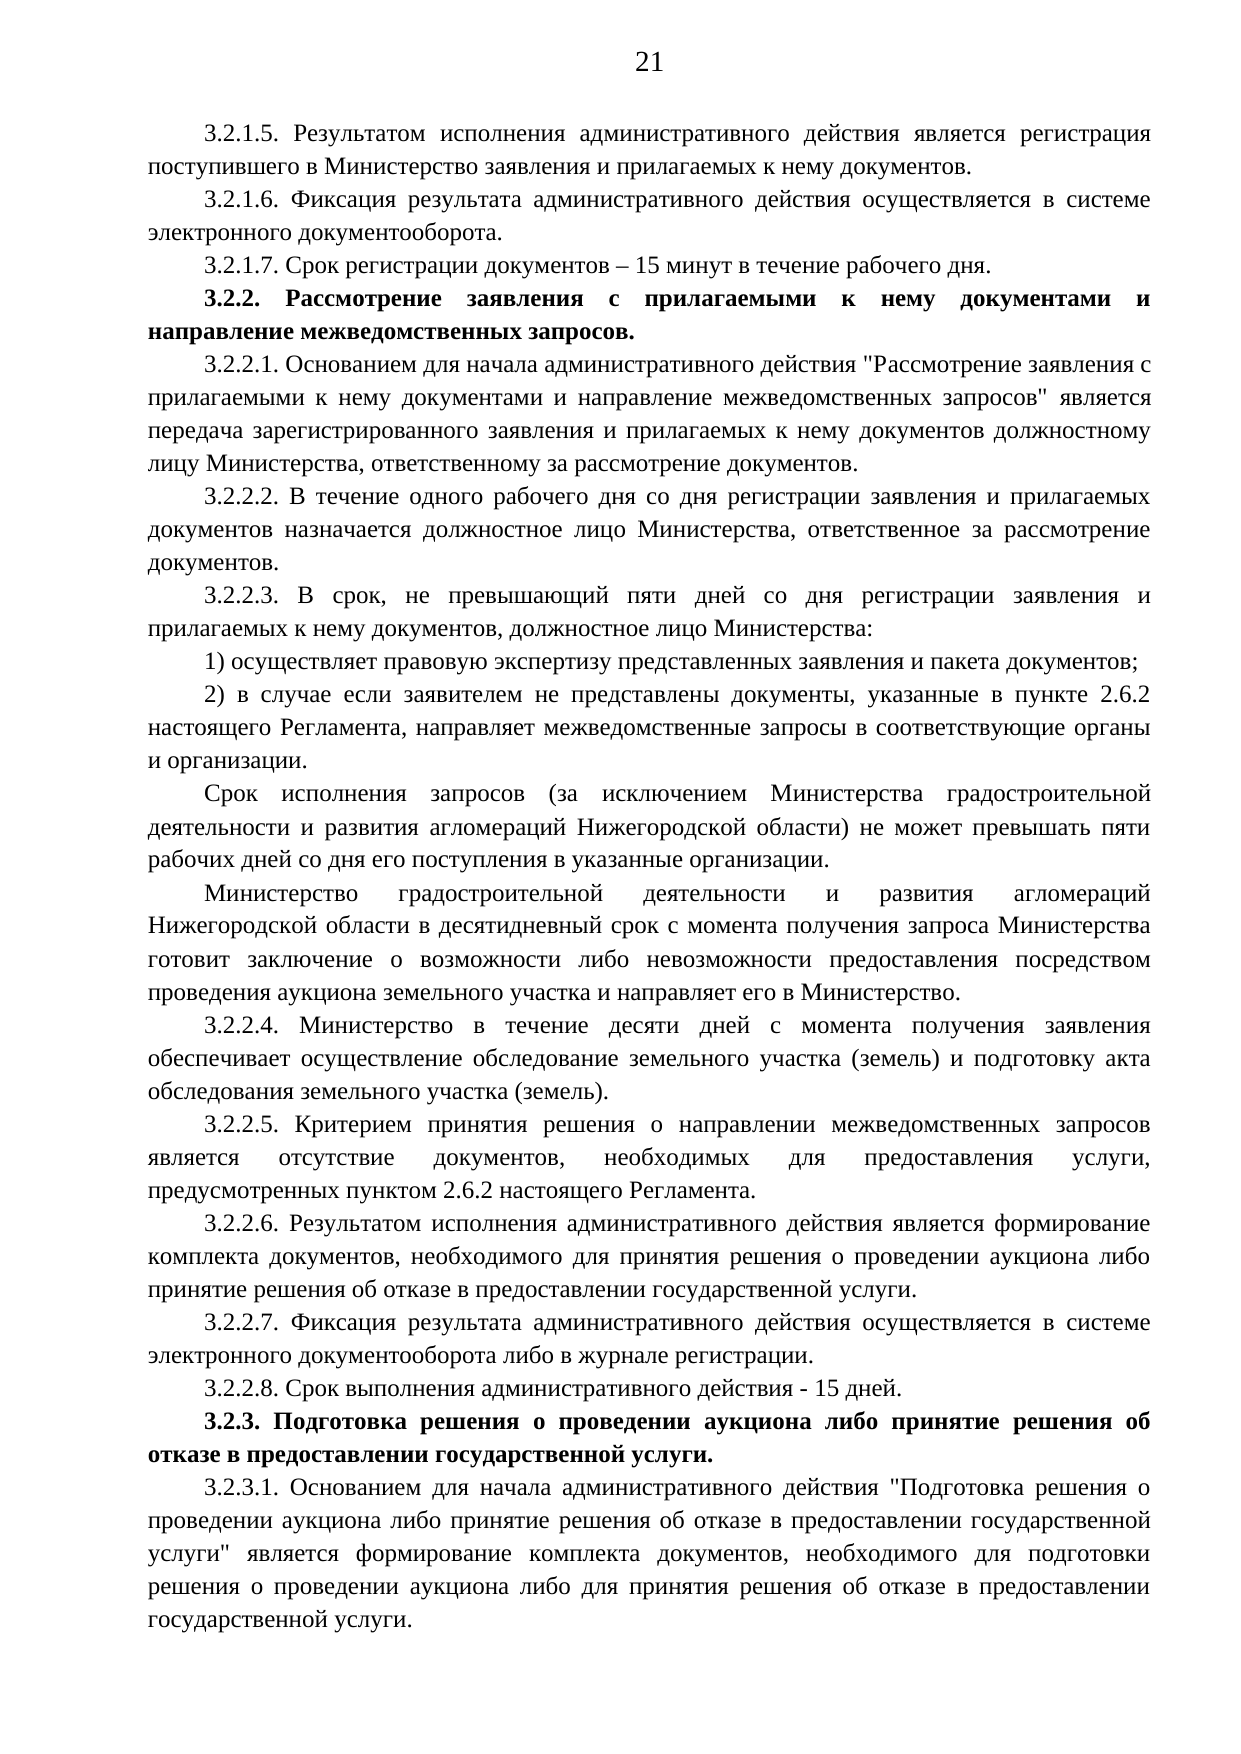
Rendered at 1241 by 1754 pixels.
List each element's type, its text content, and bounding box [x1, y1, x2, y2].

text 3.2.2.8. Срок выполнения административного действия - 15 дней. [148, 1373, 1152, 1402]
text 3.2.2.6. Результатом исполнения административного действия является формирование комплекта документов, необходимого для принятия решения о проведении аукциона либо принятие решения об отказе в предоставлении государственной услуги. [148, 1208, 1152, 1303]
text 3.2.1.7. Срок регистрации документов – 15 минут в течение рабочего дня. [148, 250, 1152, 279]
title 3.2.2.1. Основанием для начала административного действия "Рассмотрение заявления с прилагаемыми к нему документами и направление межведомственных запросов" является передача зарегистрированного заявления и прилагаемых к нему документов должностному лицу Министерства, ответственному за рассмотрение документов. [148, 349, 1152, 477]
title 3.2.2. Рассмотрение заявления с прилагаемыми к нему документами и направление межведомственных запросов. [148, 283, 1152, 345]
text 3.2.2.4. Министерство в течение десяти дней с момента получения заявления обеспечивает осуществление обследование земельного участка (земель) и подготовку акта обследования земельного участка (земель). [148, 1010, 1152, 1104]
text 1) осуществляет правовую экспертизу представленных заявления и пакета документов; [148, 646, 1152, 675]
text 3.2.3.1. Основанием для начала административного действия "Подготовка решения о проведении аукциона либо принятие решения об отказе в предоставлении государственной услуги" является формирование комплекта документов, необходимого для подготовки решения о проведении аукциона либо для принятия решения об отказе в предоставлении государственной услуги. [148, 1472, 1152, 1633]
text 3.2.2.2. В течение одного рабочего дня со дня регистрации заявления и прилагаемых документов назначается должностное лицо Министерства, ответственное за рассмотрение документов. [148, 481, 1152, 576]
text 2) в случае если заявителем не представлены документы, указанные в пункте 2.6.2 настоящего Регламента, направляет межведомственные запросы в соответствующие органы и организации. [148, 679, 1152, 774]
text Срок исполнения запросов (за исключением Министерства градостроительной деятельности и развития агломераций Нижегородской области) не может превышать пяти рабочих дней со дня его поступления в указанные организации. [148, 778, 1152, 873]
text 3.2.1.5. Результатом исполнения административного действия является регистрация поступившего в Министерство заявления и прилагаемых к нему документов. [148, 118, 1152, 180]
text 3.2.3. Подготовка решения о проведении аукциона либо принятие решения об отказе в предоставлении государственной услуги. [148, 1406, 1152, 1468]
text Министерство градостроительной деятельности и развития агломераций Нижегородской области в десятидневный срок с момента получения запроса Министерства готовит заключение о возможности либо невозможности предоставления посредством проведения аукциона земельного участка и направляет его в Министерство. [148, 878, 1152, 1005]
text 3.2.2.7. Фиксация результата административного действия осуществляется в системе электронного документооборота либо в журнале регистрации. [148, 1307, 1152, 1369]
text 3.2.2.5. Критерием принятия решения о направлении межведомственных запросов является отсутствие документов, необходимых для предоставления услуги, предусмотренных пунктом 2.6.2 настоящего Регламента. [148, 1109, 1152, 1203]
text 3.2.1.6. Фиксация результата административного действия осуществляется в системе электронного документооборота. [148, 184, 1152, 246]
text 3.2.2.3. В срок, не превышающий пяти дней со дня регистрации заявления и прилагаемых к нему документов, должностное лицо Министерства: [148, 580, 1152, 642]
